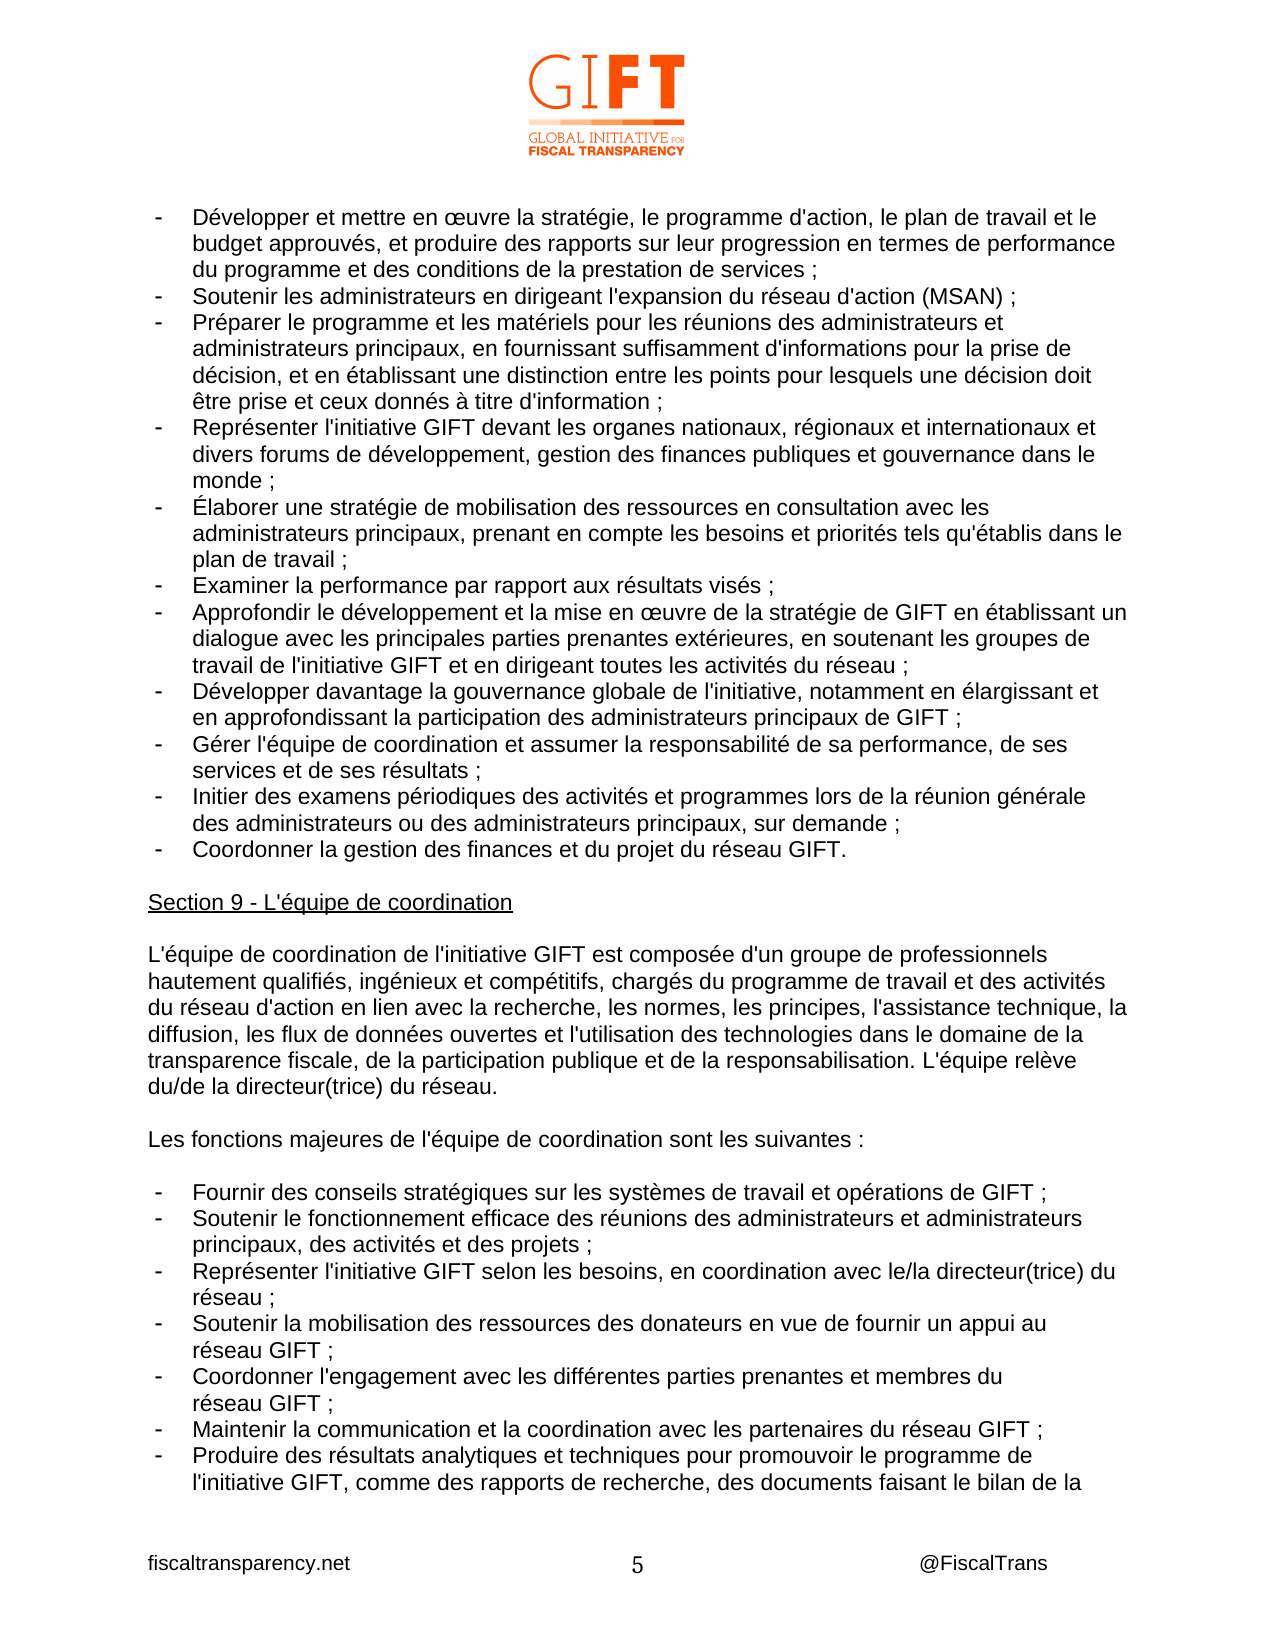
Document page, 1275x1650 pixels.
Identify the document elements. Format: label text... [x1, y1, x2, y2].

list Soutenir la mobilisation des ressources des donateurs en vue de fournir un appui au réseau GIFT ; [154, 1310, 1127, 1363]
list Soutenir les administrateurs en dirigeant l'expansion du réseau d'action (MSAN) ; [154, 283, 1127, 309]
list Préparer le programme et les matériels pour les réunions des administrateurs et administrateurs principaux, en fournissant suffisamment d'informations pour la prise de décision, et en établissant une distinction entre les points pour lesquels une décision doit être prise et ceux donnés à titre d'information ; [154, 309, 1127, 414]
list Approfondir le développement et la mise en œuvre de la stratégie de GIFT en établissant un dialogue avec les principales parties prenantes extérieures, en soutenant les groupes de travail de l'initiative GIFT et en dirigeant toutes les activités du réseau ; [154, 599, 1127, 678]
picture [528, 54, 685, 159]
list Élaborer une stratégie de mobilisation des ressources en consultation avec les administrateurs principaux, prenant en compte les besoins et priorités tels qu'établis dans le plan de travail ; [154, 493, 1127, 572]
list Développer et mettre en œuvre la stratégie, le programme d'action, le plan de travail et le budget approuvés, et produire des rapports sur leur progression en termes de performance du programme et des conditions de la prestation de services ; [154, 203, 1127, 283]
list Soutenir le fonctionnement efficace des réunions des administrateurs et administrateurs principaux, des activités et des projets ; [154, 1205, 1127, 1258]
list Examiner la performance par rapport aux résultats visés ; [154, 572, 1127, 599]
list Représenter l'initiative GIFT selon les besoins, en coordination avec le/la directeur(trice) du réseau ; [154, 1258, 1127, 1310]
list Maintenir la communication et la coordination avec les partenaires du réseau GIFT ; [154, 1416, 1127, 1442]
list Représenter l'initiative GIFT devant les organes nationaux, régionaux et internationaux et divers forums de développement, gestion des finances publiques et gouvernance dans le monde ; [154, 414, 1127, 493]
list Fournir des conseils stratégiques sur les systèmes de travail et opérations de GIFT ; [154, 1179, 1127, 1205]
list Initier des examens périodiques des activités et programmes lors de la réunion générale des administrateurs ou des administrateurs principaux, sur demande ; [154, 783, 1127, 836]
list Gérer l'équipe de coordination et assumer la responsabilité de sa performance, de ses services et de ses résultats ; [154, 731, 1127, 783]
text Les fonctions majeures de l'équipe de coordination sont les suivantes : [148, 1126, 1127, 1152]
list Développer davantage la gouvernance globale de l'initiative, notamment en élargissant et en approfondissant la participation des administrateurs principaux de GIFT ; [154, 678, 1127, 731]
list Coordonner l'engagement avec les différentes parties prenantes et membres du réseau GIFT ; [154, 1363, 1127, 1416]
text L'équipe de coordination de l'initiative GIFT est composée d'un groupe de professionnels hautement qualifiés, ingénieux et compétitifs, chargés du programme de travail et des activités du réseau d'action en lien avec la recherche, les normes, les principes, l'assistance technique, la diffusion, les flux de données ouvertes et l'utilisation des technologies dans le domaine de la transparence fiscale, de la participation publique et de la responsabilisation. L'équipe relève du/de la directeur(trice) du réseau. [148, 941, 1127, 1099]
text Section 9 - L'équipe de coordination [148, 889, 1127, 915]
list Coordonner la gestion des finances et du projet du réseau GIFT. [154, 836, 1127, 862]
